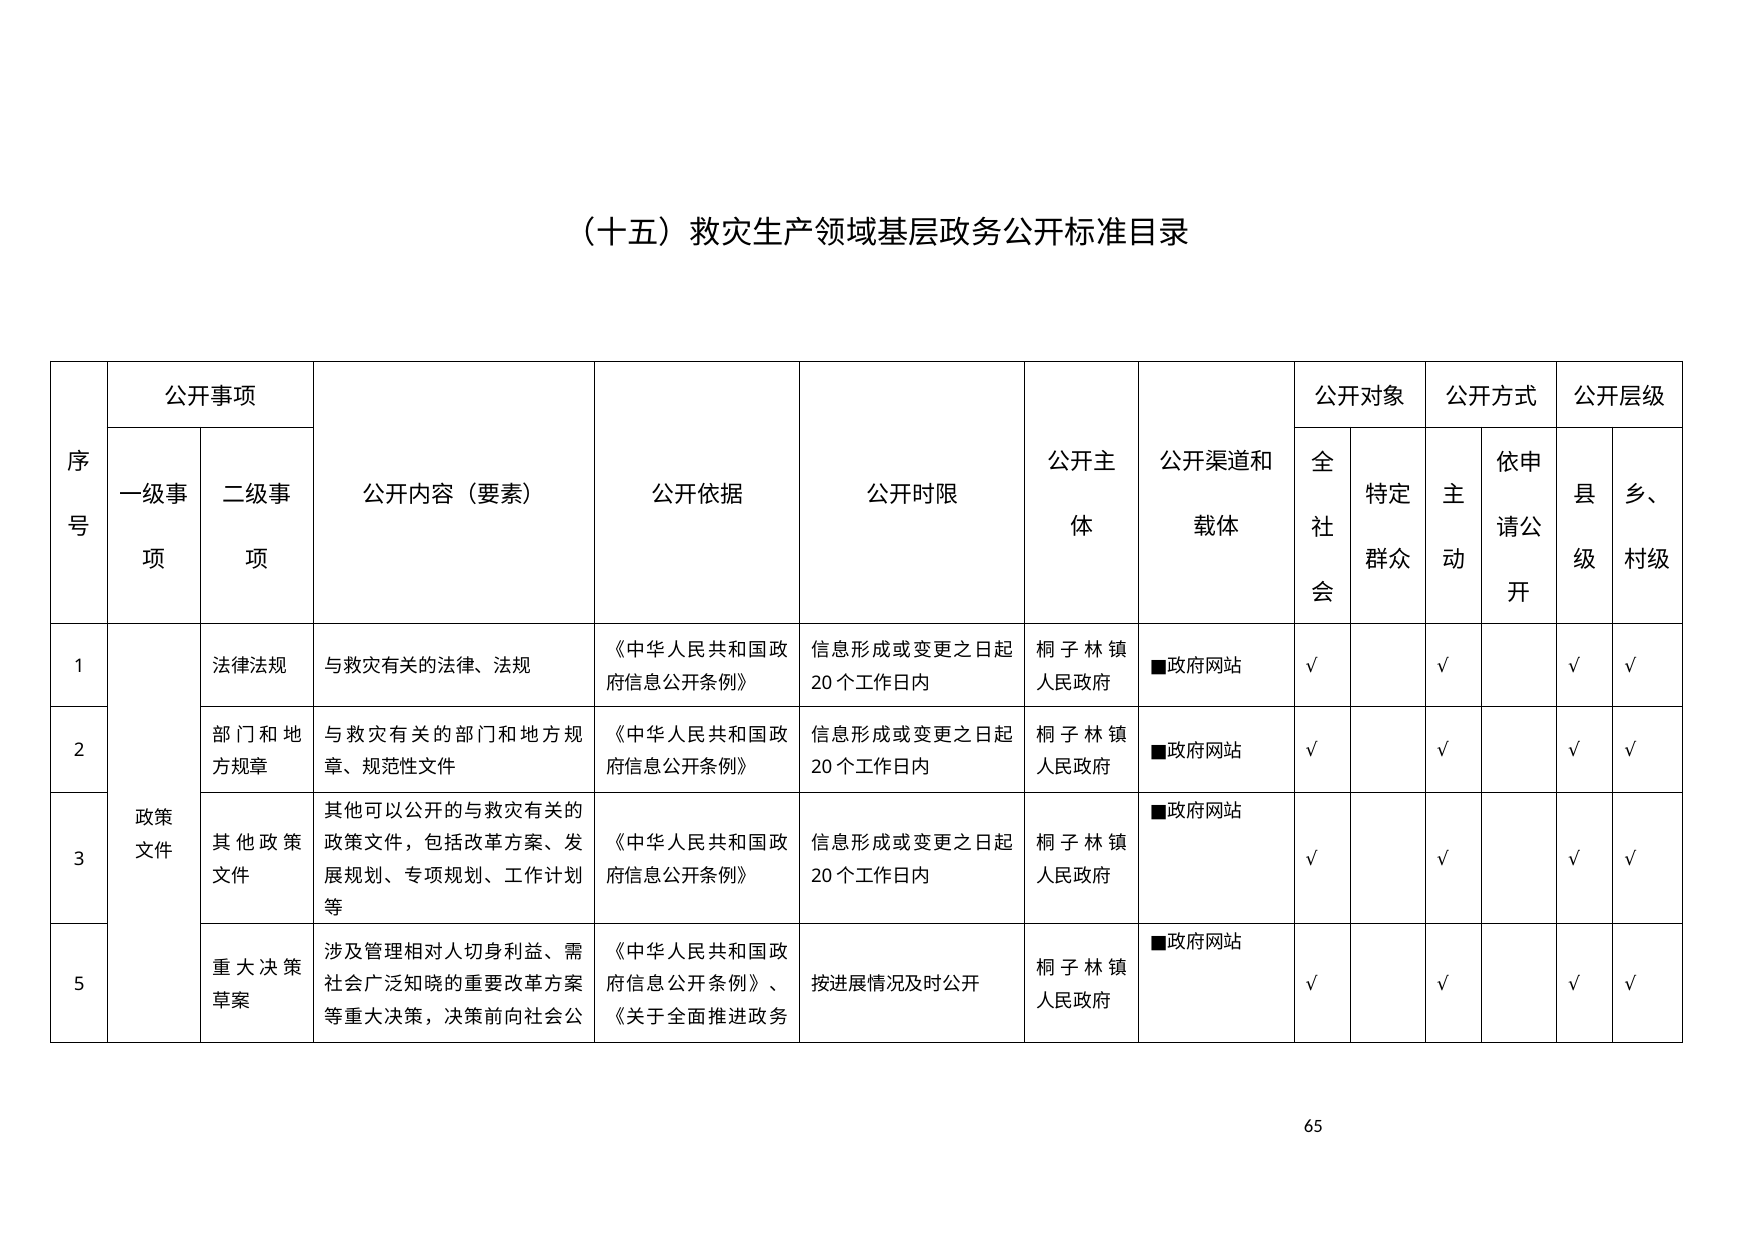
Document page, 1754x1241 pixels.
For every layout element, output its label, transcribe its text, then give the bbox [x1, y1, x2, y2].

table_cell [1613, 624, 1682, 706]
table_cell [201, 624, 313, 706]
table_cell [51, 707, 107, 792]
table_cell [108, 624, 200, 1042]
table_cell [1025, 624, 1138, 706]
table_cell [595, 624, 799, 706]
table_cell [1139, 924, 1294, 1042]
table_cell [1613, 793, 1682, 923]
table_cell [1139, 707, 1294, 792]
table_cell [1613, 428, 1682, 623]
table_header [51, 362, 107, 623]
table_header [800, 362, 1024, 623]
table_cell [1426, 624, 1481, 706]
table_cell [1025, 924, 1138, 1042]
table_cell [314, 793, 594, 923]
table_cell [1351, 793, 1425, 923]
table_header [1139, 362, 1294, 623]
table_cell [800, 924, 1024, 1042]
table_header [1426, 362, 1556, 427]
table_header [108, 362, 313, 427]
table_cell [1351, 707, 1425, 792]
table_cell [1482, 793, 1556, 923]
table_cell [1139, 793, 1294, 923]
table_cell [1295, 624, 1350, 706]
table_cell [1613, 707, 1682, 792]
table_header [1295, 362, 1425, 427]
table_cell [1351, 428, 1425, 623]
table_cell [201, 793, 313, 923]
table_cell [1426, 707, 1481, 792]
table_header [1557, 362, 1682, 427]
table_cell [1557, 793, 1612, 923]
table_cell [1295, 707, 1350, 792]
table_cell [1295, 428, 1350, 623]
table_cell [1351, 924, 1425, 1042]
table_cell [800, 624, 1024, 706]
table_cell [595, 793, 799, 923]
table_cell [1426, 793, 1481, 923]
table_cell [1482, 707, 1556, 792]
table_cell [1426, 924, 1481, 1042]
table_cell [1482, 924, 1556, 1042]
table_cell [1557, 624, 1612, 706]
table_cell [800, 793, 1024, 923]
subtitle （十五）救灾生产领域基层政务公开标准目录 [150, 198, 1604, 263]
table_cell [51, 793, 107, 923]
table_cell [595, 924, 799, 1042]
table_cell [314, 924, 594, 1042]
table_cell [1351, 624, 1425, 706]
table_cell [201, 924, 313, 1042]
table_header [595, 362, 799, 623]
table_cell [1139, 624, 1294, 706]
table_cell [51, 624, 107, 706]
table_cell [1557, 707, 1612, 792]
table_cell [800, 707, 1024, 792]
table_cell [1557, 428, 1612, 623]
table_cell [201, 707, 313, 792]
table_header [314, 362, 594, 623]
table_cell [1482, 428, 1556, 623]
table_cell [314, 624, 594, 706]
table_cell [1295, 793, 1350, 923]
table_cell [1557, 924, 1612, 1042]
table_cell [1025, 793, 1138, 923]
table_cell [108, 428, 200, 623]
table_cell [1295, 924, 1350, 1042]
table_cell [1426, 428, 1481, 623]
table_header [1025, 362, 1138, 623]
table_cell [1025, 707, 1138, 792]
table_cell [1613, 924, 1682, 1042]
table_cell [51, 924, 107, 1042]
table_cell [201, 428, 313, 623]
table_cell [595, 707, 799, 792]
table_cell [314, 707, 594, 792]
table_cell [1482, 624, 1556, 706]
